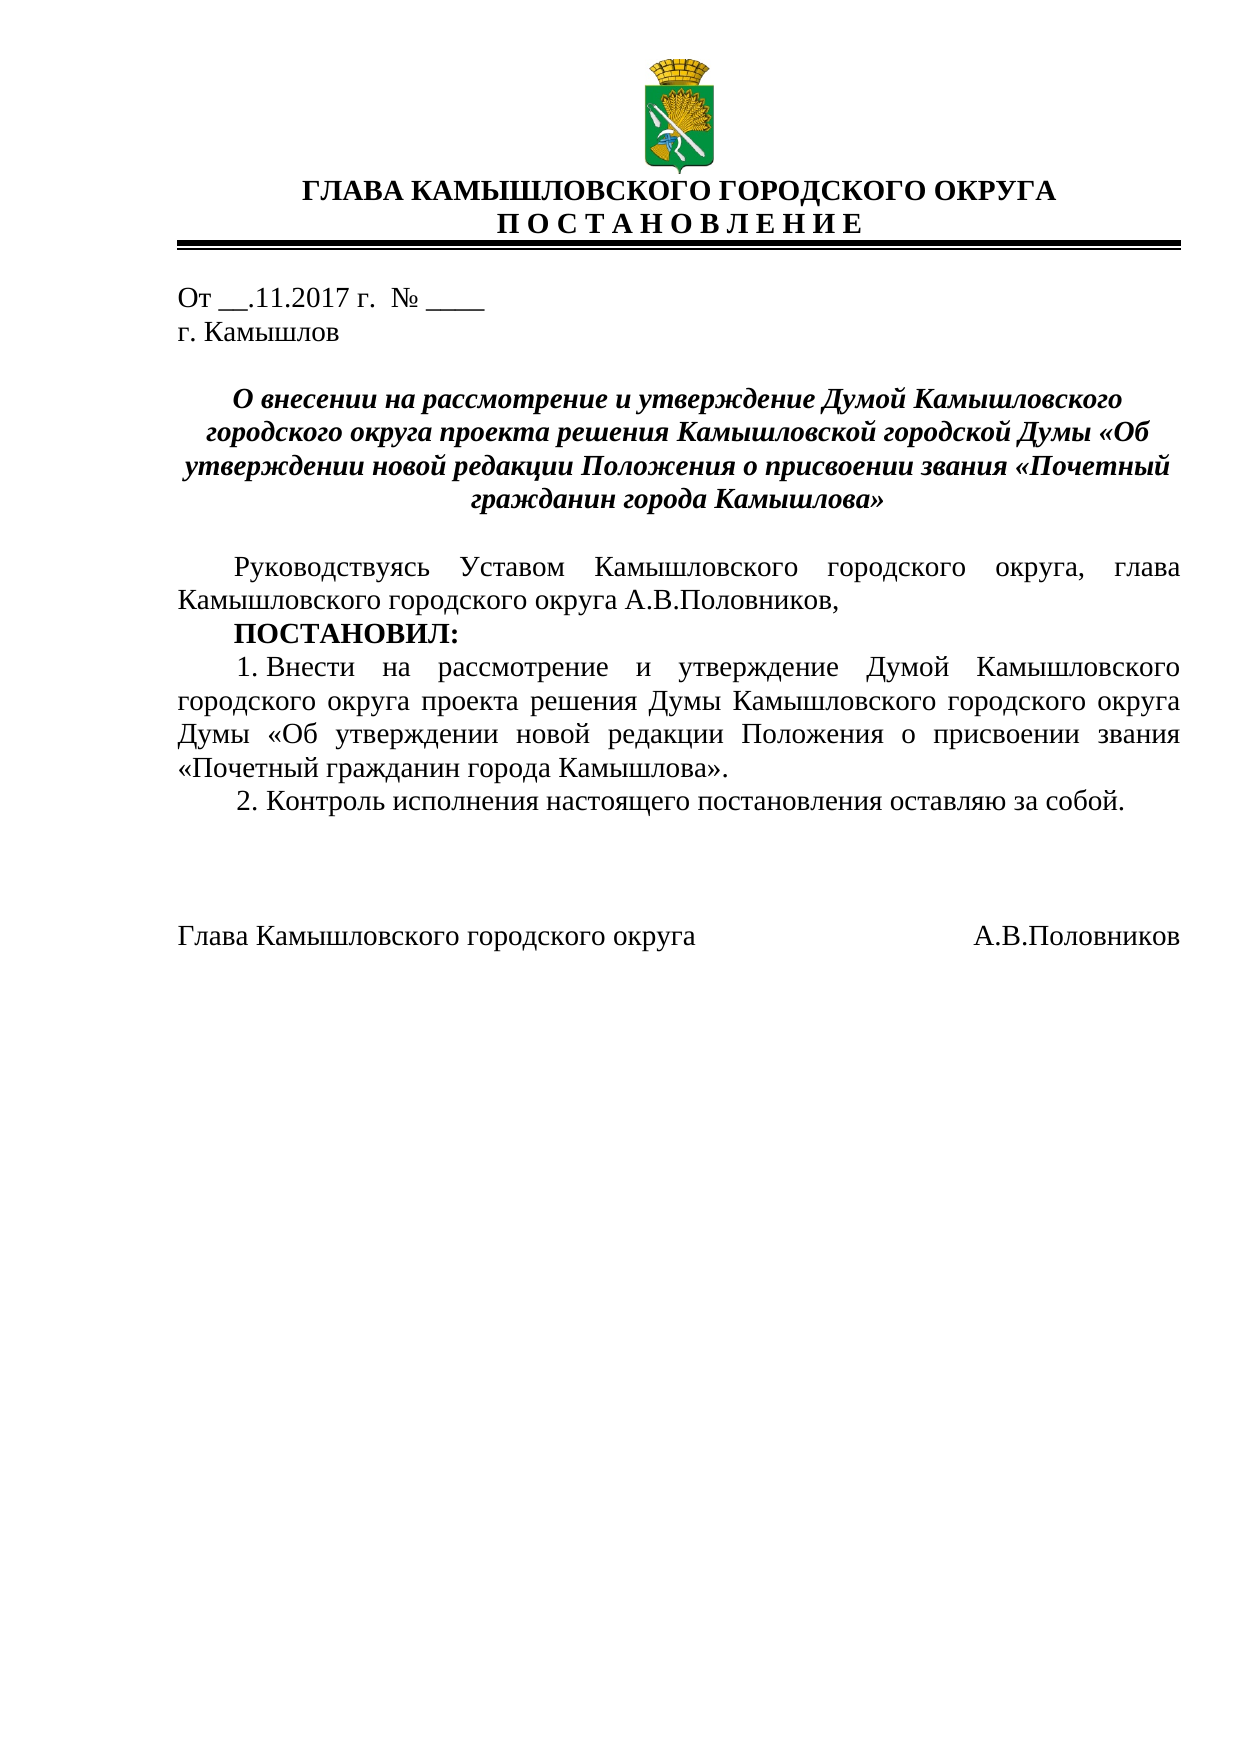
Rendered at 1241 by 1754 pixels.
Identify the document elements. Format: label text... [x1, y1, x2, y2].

title Внести на рассмотрение и утверждение Думой Камышловского городского округа проекта решения Думы Камышловского городского округа Думы «Об утверждении новой редакции Положения о присвоении звания «Почетный гражданин города Камышлова». [177, 649, 1181, 783]
title О внесении на рассмотрение и утверждение Думой Камышловского городского округа проекта решения Камышловской городской Думы «Об утверждении новой редакции Положения о присвоении звания «Почетный гражданин города Камышлова» [177, 381, 1181, 515]
text П О С Т А Н О В Л Е Н И Е [177, 207, 1181, 240]
text Глава Камышловского городского округа А.В.Половников [177, 918, 1181, 951]
title Контроль исполнения настоящего постановления оставляю за собой. [177, 783, 1181, 817]
picture [644, 59, 714, 174]
text От __.11.2017 г. № ____ [177, 280, 1181, 314]
text ГЛАВА КАМЫШЛОВСКОГО ГОРОДСКОГО ОКРУГА [177, 59, 1181, 207]
text ПОСТАНОВИЛ: [177, 616, 1181, 649]
text Руководствуясь Уставом Камышловского городского округа, глава Камышловского городского округа А.В.Половников, [177, 549, 1181, 616]
text г. Камышлов [177, 314, 1181, 347]
